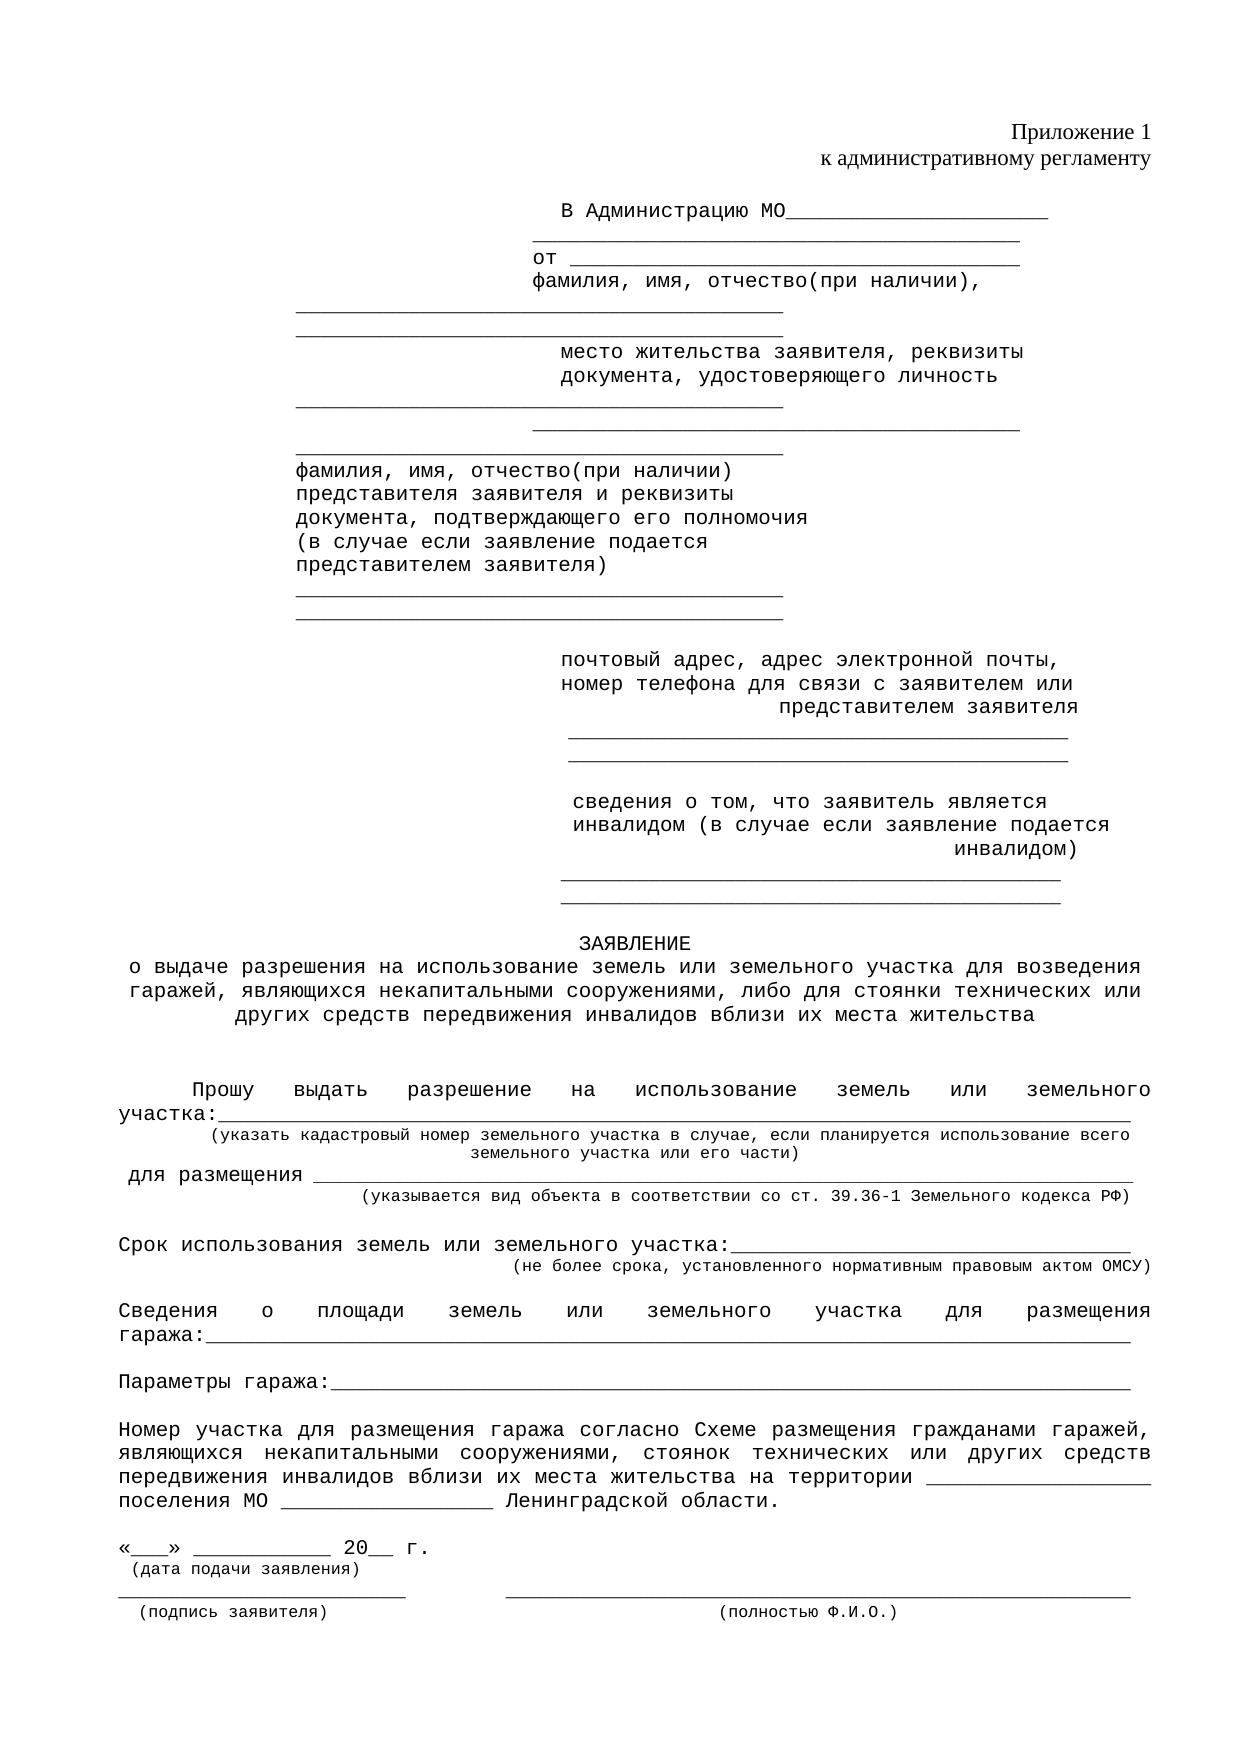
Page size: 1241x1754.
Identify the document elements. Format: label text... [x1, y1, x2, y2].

text сведения о том, что заявитель является [118, 791, 1152, 814]
text Номер участка для размещения гаража согласно Схеме размещения гражданами гаражей, являющихся некапитальными сооружениями, стоянок технических или других средств передвижения инвалидов вблизи их места жительства на территории __________________ поселения МО _________________ Ленинградской области. [118, 1419, 1152, 1513]
text ЗАЯВЛЕНИЕ [118, 933, 1152, 956]
text фамилия, имя, отчество(при наличии), [118, 271, 1152, 294]
text _______________________ __________________________________________________ [118, 1579, 1152, 1603]
text номер телефона для связи с заявителем или [487, 672, 1152, 696]
text Прошу выдать разрешение на использование земель или земельного участка:_________________________________________________________________________ [118, 1079, 1152, 1126]
text место жительства заявителя, реквизиты [487, 341, 1152, 365]
text «___» ___________ 20__ г. [118, 1537, 1152, 1561]
text (не более срока, установленного нормативным правовым актом ОМСУ) [118, 1258, 1152, 1277]
text для размещения __________________________________________________________________________________ [118, 1164, 1152, 1187]
text к административному регламенту [118, 144, 1152, 171]
text _______________________________________ [118, 412, 1152, 436]
text _______________________________________ [118, 436, 1152, 460]
text Срок использования земель или земельного участка:________________________________ [118, 1234, 1152, 1258]
text инвалидом (в случае если заявление подается [118, 814, 1152, 838]
text (дата подачи заявления) [118, 1561, 1152, 1579]
text документа, подтверждающего его полномочия [118, 507, 1152, 531]
text представителя заявителя и реквизиты [118, 483, 1152, 507]
text _______________________________________ [118, 602, 1152, 625]
text Приложение 1 [118, 118, 1152, 144]
text ________________________________________ [118, 720, 1152, 743]
text представителем заявителя [118, 696, 1152, 720]
text (подпись заявителя) (полностью Ф.И.О.) [118, 1603, 1152, 1622]
text (указать кадастровый номер земельного участка в случае, если планируется использование всего земельного участка или его части) [118, 1126, 1152, 1164]
text документа, удостоверяющего личность [487, 365, 1152, 389]
text Сведения о площади земель или земельного участка для размещения гаража:__________________________________________________________________________ [118, 1301, 1152, 1348]
text ________________________________________ [118, 743, 1152, 767]
text _______________________________________ [118, 223, 1152, 247]
text _______________________________________ [118, 578, 1152, 602]
text о выдаче разрешения на использование земель или земельного участка для возведения гаражей, являющихся некапитальными сооружениями, либо для стоянки технических или других средств передвижения инвалидов вблизи их места жительства [118, 956, 1152, 1027]
text почтовый адрес, адрес электронной почты, [487, 649, 1152, 672]
text представителем заявителя) [118, 554, 1152, 578]
text _______________________________________ [118, 294, 1152, 318]
text от ____________________________________ [118, 247, 1152, 271]
text В Администрацию МО_____________________ [487, 199, 1152, 223]
text (в случае если заявление подается [118, 531, 1152, 554]
text Параметры гаража:________________________________________________________________ [118, 1371, 1152, 1395]
text (указывается вид объекта в соответствии со ст. 39.36-1 Земельного кодекса РФ) [266, 1187, 1152, 1206]
text _______________________________________ [118, 318, 1152, 341]
text _______________________________________ [118, 389, 1152, 412]
text ________________________________________ [487, 862, 1152, 885]
text инвалидом) [118, 838, 1152, 862]
text ________________________________________ [487, 885, 1152, 909]
text фамилия, имя, отчество(при наличии) [118, 460, 1152, 483]
